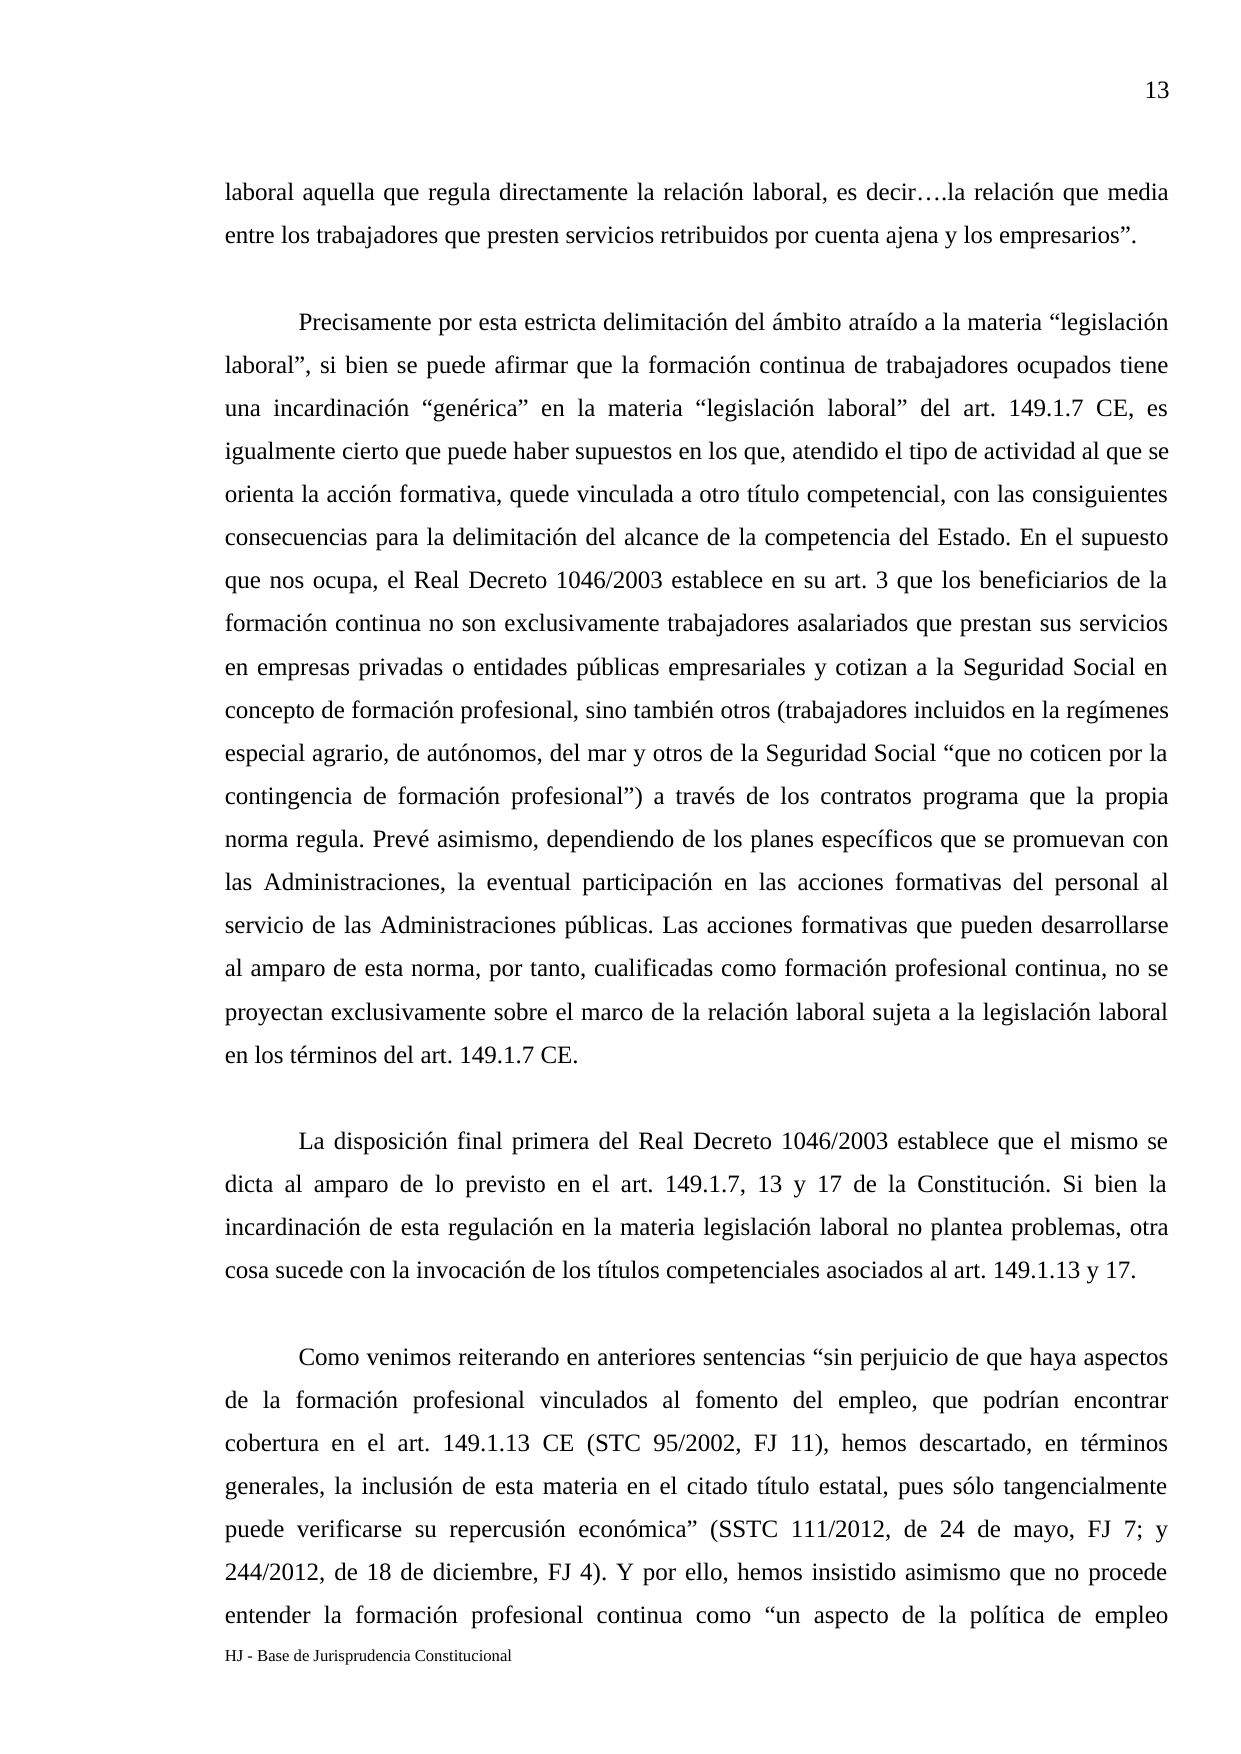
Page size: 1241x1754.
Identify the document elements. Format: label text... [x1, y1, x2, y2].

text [224, 1342, 1169, 1629]
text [224, 177, 1169, 249]
text Precisamente por esta estricta delimitación del ámbito atraído a la materia “legislación laboral”, si bien se puede afirmar que la formación continua de trabajadores ocupados tiene una incardinación “genérica” en la materia “legislación laboral” del art. 149.1.7 CE, es igualmente cierto que puede haber supuestos en los que, atendido el tipo de actividad al que se orienta la acción formativa, quede vinculada a otro título competencial, con las consiguientes consecuencias para la delimitación del alcance de la competencia del Estado. En el supuesto que nos ocupa, el Real Decreto 1046/2003 establece en su art. 3 que los beneficiarios de la formación continua no son exclusivamente trabajadores asalariados que prestan sus servicios en empresas privadas o entidades públicas empresariales y cotizan a la Seguridad Social en concepto de formación profesional, sino también otros (trabajadores incluidos en la regímenes especial agrario, de autónomos, del mar y otros de la Seguridad Social “que no coticen por la contingencia de formación profesional”) a través de los contratos programa que la propia norma regula. Prevé asimismo, dependiendo de los planes específicos que se promuevan con las Administraciones, la eventual participación en las acciones formativas del personal al servicio de las Administraciones públicas. Las acciones formativas que pueden desarrollarse al amparo de esta norma, por tanto, cualificadas como formación profesional continua, no se proyectan exclusivamente sobre el marco de la relación laboral sujeta a la legislación laboral en los términos del art. 149.1.7 CE. [224, 307, 1169, 1068]
text La disposición final primera del Real Decreto 1046/2003 establece que el mismo se dicta al amparo de lo previsto en el art. 149.1.7, 13 y 17 de la Constitución. Si bien la incardinación de esta regulación en la materia legislación laboral no plantea problemas, otra cosa sucede con la invocación de los títulos competenciales asociados al art. 149.1.13 y 17. [224, 1126, 1169, 1284]
